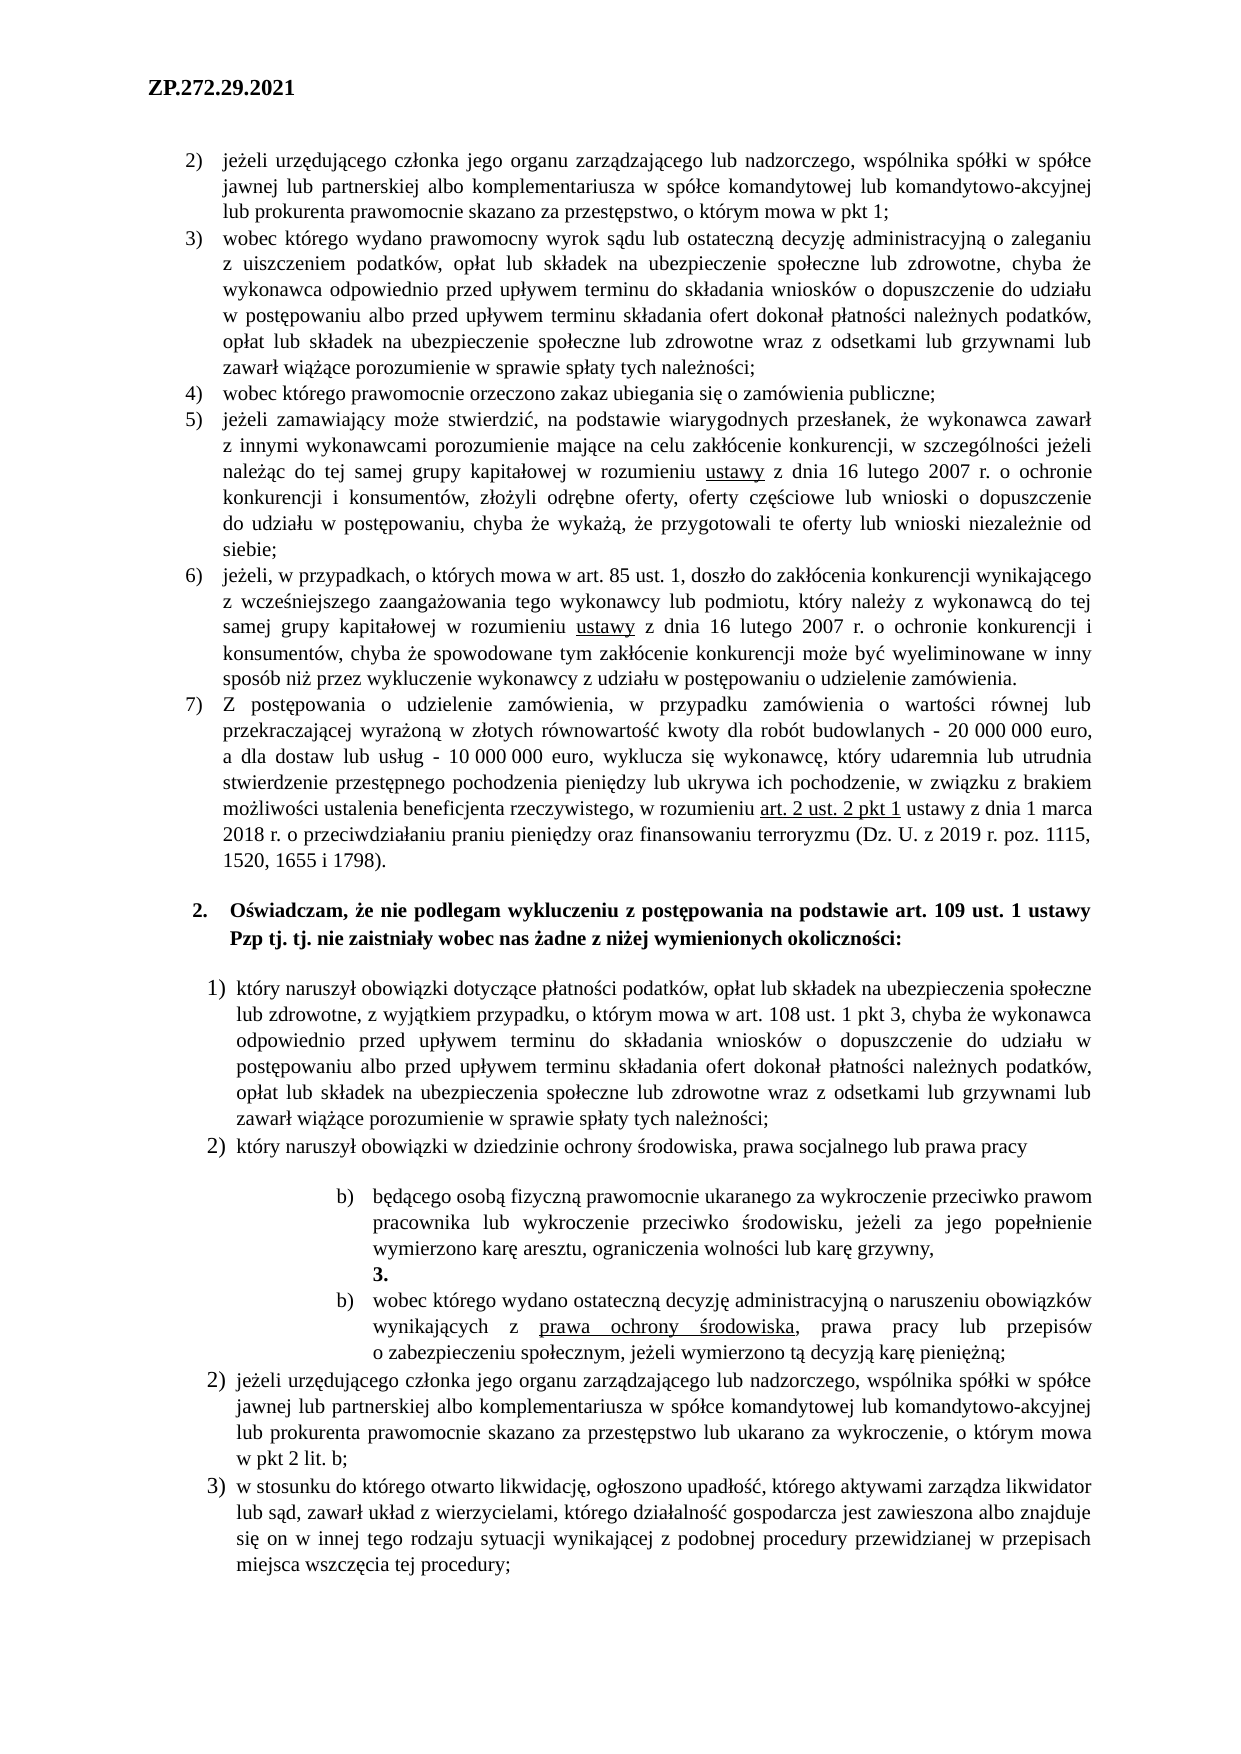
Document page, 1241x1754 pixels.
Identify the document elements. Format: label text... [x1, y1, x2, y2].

list jeżeli urzędującego członka jego organu zarządzającego lub nadzorczego, wspólnika spółki w spółce jawnej lub partnerskiej albo komplementariusza w spółce komandytowej lub komandytowo-akcyjnej lub prokurenta prawomocnie skazano za przestępstwo lub ukarano za wykroczenie, o którym mowa w pkt 2 lit. b; [207, 1366, 1093, 1470]
list jeżeli, w przypadkach, o których mowa w art. 85 ust. 1, doszło do zakłócenia konkurencji wynikającego z wcześniejszego zaangażowania tego wykonawcy lub podmiotu, który należy z wykonawcą do tej samej grupy kapitałowej w rozumieniu ustawy z dnia 16 lutego 2007 r. o ochronie konkurencji i konsumentów, chyba że spowodowane tym zakłócenie konkurencji może być wyeliminowane w inny sposób niż przez wykluczenie wykonawcy z udziału w postępowaniu o udzielenie zamówienia. [185, 563, 1093, 690]
list jeżeli urzędującego członka jego organu zarządzającego lub nadzorczego, wspólnika spółki w spółce jawnej lub partnerskiej albo komplementariusza w spółce komandytowej lub komandytowo-akcyjnej lub prokurenta prawomocnie skazano za przestępstwo, o którym mowa w pkt 1; [185, 148, 1093, 223]
list jeżeli zamawiający może stwierdzić, na podstawie wiarygodnych przesłanek, że wykonawca zawarł z innymi wykonawcami porozumienie mające na celu zakłócenie konkurencji, w szczególności jeżeli należąc do tej samej grupy kapitałowej w rozumieniu ustawy z dnia 16 lutego 2007 r. o ochronie konkurencji i konsumentów, złożyli odrębne oferty, oferty częściowe lub wnioski o dopuszczenie do udziału w postępowaniu, chyba że wykażą, że przygotowali te oferty lub wnioski niezależnie od siebie; [185, 407, 1093, 561]
list wobec którego prawomocnie orzeczono zakaz ubiegania się o zamówienia publiczne; [185, 381, 1093, 405]
list będącego osobą fizyczną prawomocnie ukaranego za wykroczenie przeciwko prawom pracownika lub wykroczenie przeciwko środowisku, jeżeli za jego popełnienie wymierzono karę aresztu, ograniczenia wolności lub karę grzywny, [354, 1184, 1093, 1260]
list który naruszył obowiązki dotyczące płatności podatków, opłat lub składek na ubezpieczenia społeczne lub zdrowotne, z wyjątkiem przypadku, o którym mowa w art. 108 ust. 1 pkt 3, chyba że wykonawca odpowiednio przed upływem terminu do składania wniosków o dopuszczenie do udziału w postępowaniu albo przed upływem terminu składania ofert dokonał płatności należnych podatków, opłat lub składek na ubezpieczenia społeczne lub zdrowotne wraz z odsetkami lub grzywnami lub zawarł wiążące porozumienie w sprawie spłaty tych należności; [207, 974, 1093, 1130]
list w stosunku do którego otwarto likwidację, ogłoszono upadłość, którego aktywami zarządza likwidator lub sąd, zawarł układ z wierzycielami, którego działalność gospodarcza jest zawieszona albo znajduje się on w innej tego rodzaju sytuacji wynikającej z podobnej procedury przewidzianej w przepisach miejsca wszczęcia tej procedury; [207, 1472, 1093, 1576]
list wobec którego wydano ostateczną decyzję administracyjną o naruszeniu obowiązków wynikających z prawa ochrony środowiska, prawa pracy lub przepisów o zabezpieczeniu społecznym, jeżeli wymierzono tą decyzją karę pieniężną; [354, 1288, 1093, 1364]
list Z postępowania o udzielenie zamówienia, w przypadku zamówienia o wartości równej lub przekraczającej wyrażoną w złotych równowartość kwoty dla robót budowlanych - 20 000 000 euro, a dla dostaw lub usług - 10 000 000 euro, wyklucza się wykonawcę, który udaremnia lub utrudnia stwierdzenie przestępnego pochodzenia pieniędzy lub ukrywa ich pochodzenie, w związku z brakiem możliwości ustalenia beneficjenta rzeczywistego, w rozumieniu art. 2 ust. 2 pkt 1 ustawy z dnia 1 marca 2018 r. o przeciwdziałaniu praniu pieniędzy oraz finansowaniu terroryzmu (Dz. U. z 2019 r. poz. 1115, 1520, 1655 i 1798). [185, 692, 1093, 872]
list Oświadczam, że nie podlegam wykluczeniu z postępowania na podstawie art. 109 ust. 1 ustawy Pzp tj. tj. nie zaistniały wobec nas żadne z niżej wymienionych okoliczności: [192, 898, 1093, 949]
list który naruszył obowiązki w dziedzinie ochrony środowiska, prawa socjalnego lub prawa pracy [207, 1132, 1093, 1158]
list wobec którego wydano prawomocny wyrok sądu lub ostateczną decyzję administracyjną o zaleganiu z uiszczeniem podatków, opłat lub składek na ubezpieczenie społeczne lub zdrowotne, chyba że wykonawca odpowiednio przed upływem terminu do składania wniosków o dopuszczenie do udziału w postępowaniu albo przed upływem terminu składania ofert dokonał płatności należnych podatków, opłat lub składek na ubezpieczenie społeczne lub zdrowotne wraz z odsetkami lub grzywnami lub zawarł wiążące porozumienie w sprawie spłaty tych należności; [185, 225, 1093, 379]
